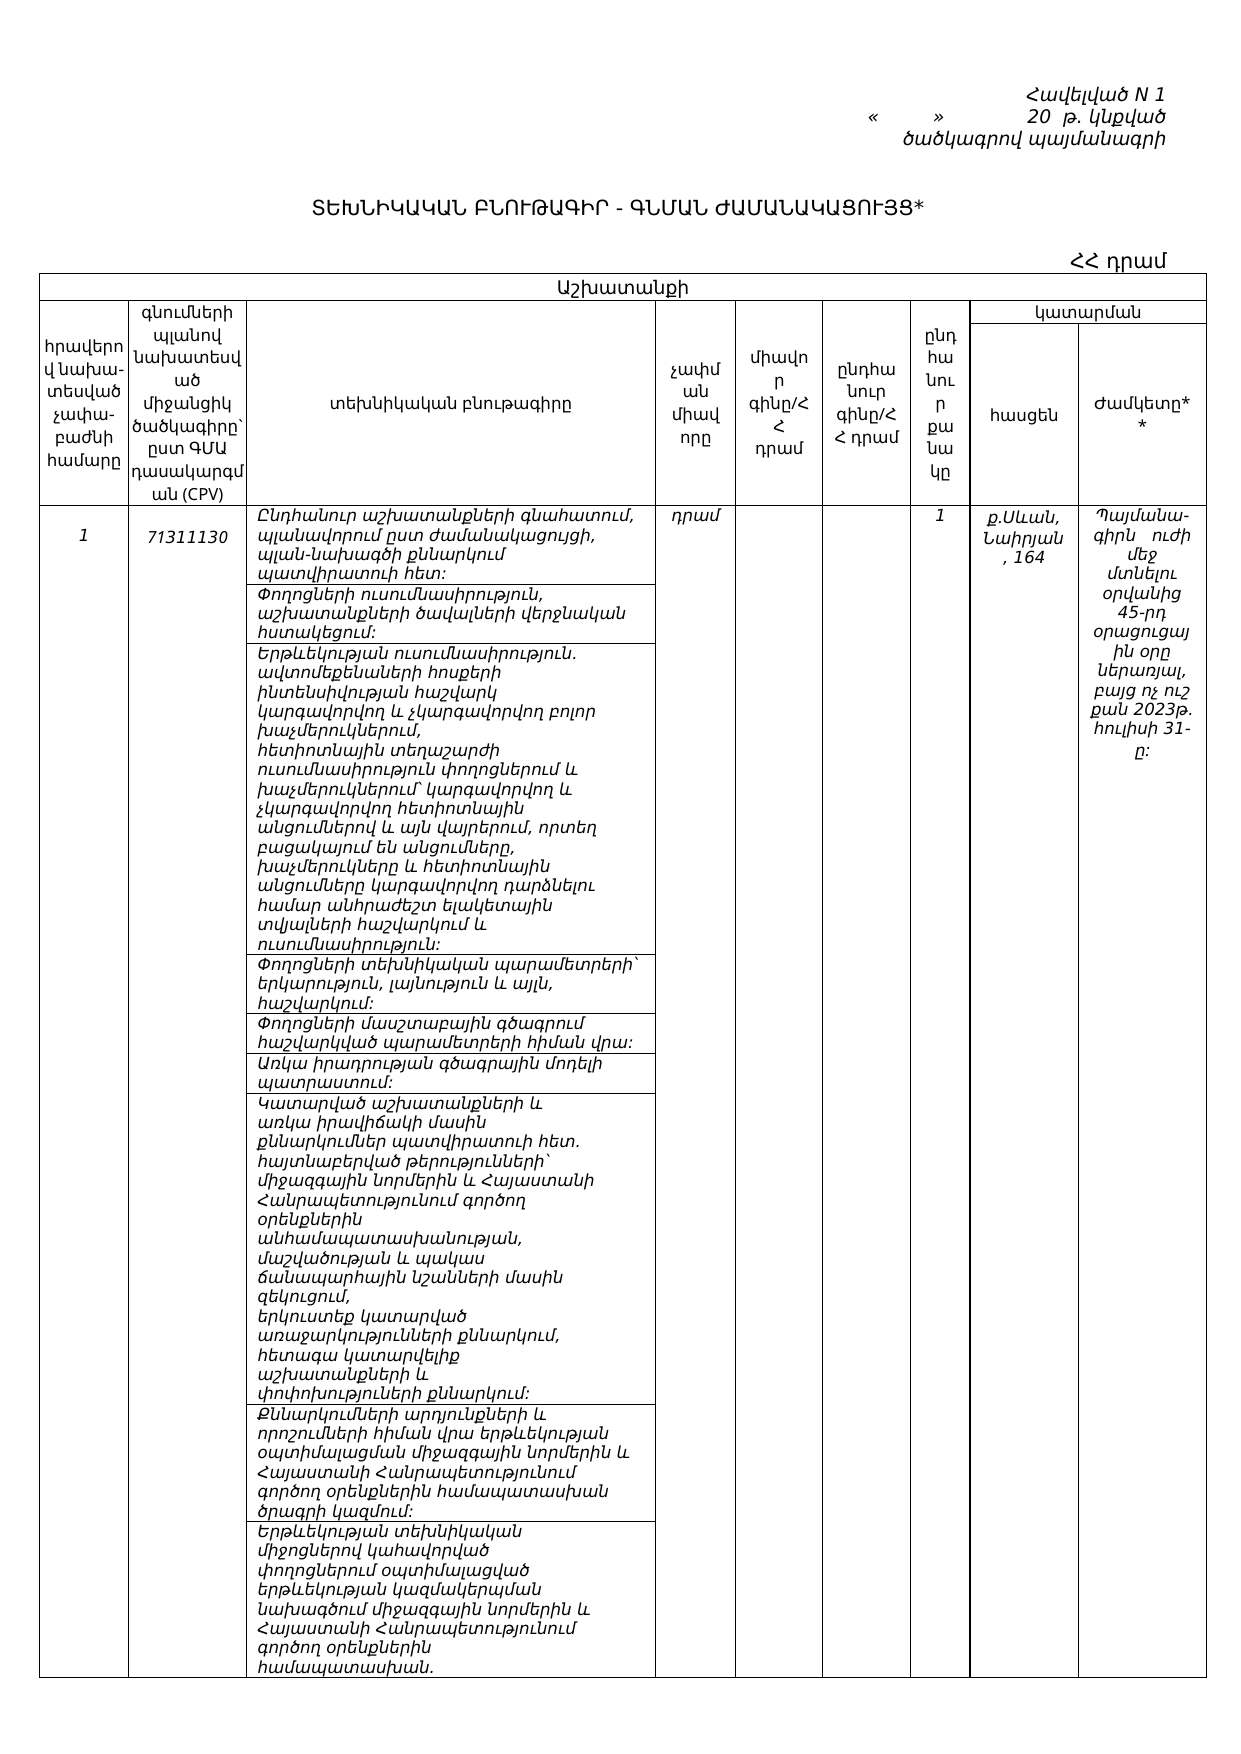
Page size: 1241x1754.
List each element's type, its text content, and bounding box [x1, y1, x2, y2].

table_cell կատարման [971, 301, 1206, 323]
table_cell տեխնիկական բնութագիրը [247, 301, 655, 505]
table_cell Փողոցների մասշտաբային գծագրում հաշվարկված պարամետրերի հիման վրա: [247, 1014, 655, 1053]
table_cell միավոր գինը/ՀՀ դրամ [736, 301, 822, 505]
table_cell Առկա իրադրության գծագրային մոդելի պատրաստում: [247, 1054, 655, 1092]
table_cell չափման միավորը [656, 301, 735, 505]
text Հավելված N 1 [69, 84, 1167, 106]
text « » 20 թ. կնքված [69, 106, 1167, 128]
table_cell Ժամկետը** [1079, 324, 1206, 505]
table_cell Քննարկումների արդյունքների և որոշումների հիման վրա երթևեկության օպտիմալացման միջազգային նորմերին և Հայաստանի Հանրապետությունում գործող օրենքներին համապատասխան ծրագրի կազմում: [247, 1405, 655, 1521]
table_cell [247, 1522, 655, 1677]
table_cell Պայմանա-գիրն ուժի մեջ մտնելու օրվանից 45-րդ օրացուցային օրը ներառյալ, բայց ոչ ուշ քան 2023թ. հուլիսի 31-ը: [1079, 506, 1206, 1677]
table_cell գնումների պլանով նախատեսված միջանցիկ ծածկագիրը` ըստ ԳՄԱ դասակարգման (CPV) [129, 301, 246, 505]
text ՀՀ դրամ [69, 220, 1167, 273]
table_cell ընդհանուր գինը/ՀՀ դրամ [823, 301, 910, 505]
table_cell 1 [40, 506, 128, 1677]
table_cell 1 [911, 506, 969, 1677]
table_cell 71311130 [129, 506, 246, 1677]
table_header Աշխատանքի [40, 274, 1206, 299]
table_cell դրամ [656, 506, 735, 1677]
table_cell Փողոցների ուսումնասիրություն, աշխատանքների ծավալների վերջնական հստակեցում: [247, 585, 655, 643]
table_cell Կատարված աշխատանքների և առկա իրավիճակի մասին քննարկումներ պատվիրատուի հետ. հայտնաբերված թերությունների՝ միջազգային նորմերին և Հայաստանի Հանրապետությունում գործող օրենքներին անհամապատասխանության, մաշվածության և պակաս ճանապարհային նշանների մասին զեկուցում, երկուստեք կատարված առաջարկությունների քննարկում, հետագա կատարվելիք աշխատանքների և փոփոխություների քննարկում: [247, 1094, 655, 1403]
table_cell հրավերով նախա-տեսված չափա-բաժնի համարը [40, 301, 128, 505]
text ծածկագրով պայմանագրի [69, 128, 1167, 149]
table_cell ք.Սևան, Նաիրյան, 164 [971, 506, 1078, 1677]
table_cell Փողոցների տեխնիկական պարամետրերի՝ երկարություն, լայնություն և այլն, հաշվարկում: [247, 955, 655, 1013]
table_cell [823, 506, 910, 1677]
table_cell Ընդհանուր աշխատանքների գնահատում, պլանավորում ըստ ժամանակացույցի, պլան-նախագծի քննարկում պատվիրատուի հետ: [247, 506, 655, 583]
text ՏԵԽՆԻԿԱԿԱՆ ԲՆՈՒԹԱԳԻՐ - ԳՆՄԱՆ ԺԱՄԱՆԱԿԱՑՈՒՅՑ* [69, 196, 1167, 220]
table_cell Երթևեկության ուսումնասիրություն. ավտոմեքենաների հոսքերի ինտենսիվության հաշվարկ կարգավորվող և չկարգավորվող բոլոր խաչմերուկներում, հետիոտնային տեղաշարժի ուսումնասիրություն փողոցներում և խաչմերուկներում՝ կարգավորվող և չկարգավորվող հետիոտնային անցումներով և այն վայրերում, որտեղ բացակայում են անցումները, խաչմերուկները և հետիոտնային անցումները կարգավորվող դարձնելու համար անհրաժեշտ ելակետային տվյալների հաշվարկում և ուսումնասիրություն: [247, 644, 655, 954]
table_cell հասցեն [971, 324, 1078, 505]
table_cell ընդհանուր քանակը [911, 301, 969, 505]
table_cell [736, 506, 822, 1677]
